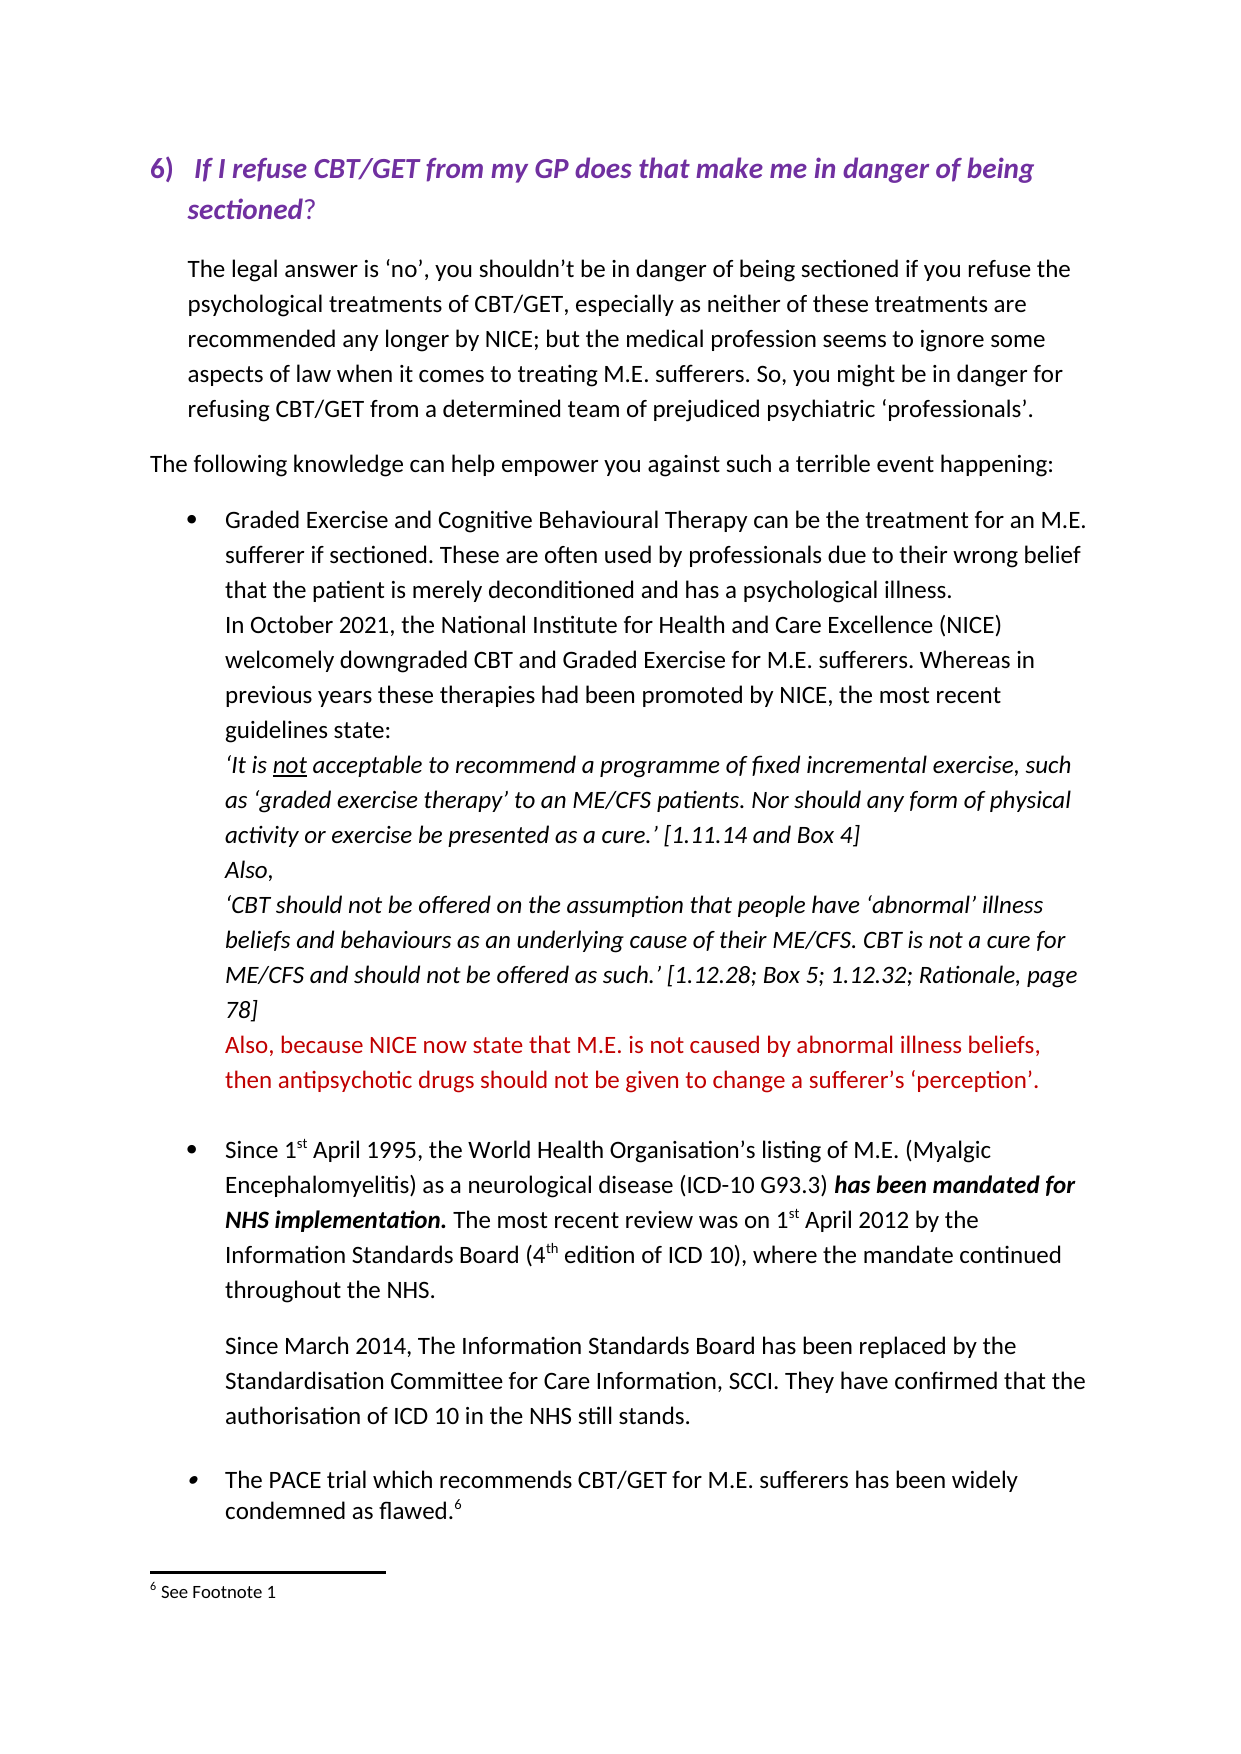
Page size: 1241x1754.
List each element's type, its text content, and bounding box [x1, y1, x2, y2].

list Since 1st April 1995, the World Health Organisation’s listing of M.E. (Myalgic Encephalomyelitis) as a neurological disease (ICD-10 G93.3) has been mandated for NHS implementation. The most recent review was on 1st April 2012 by the Information Standards Board (4th edition of ICD 10), where the mandate continued throughout the NHS. [187, 1134, 1090, 1305]
list Also, because NICE now state that M.E. is not caused by abnormal illness beliefs, then antipsychotic drugs should not be given to change a sufferer’s ‘perception’. [225, 1029, 1090, 1095]
list The PACE trial which recommends CBT/GET for M.E. sufferers has been widely condemned as flawed. [187, 1464, 1090, 1525]
list Graded Exercise and Cognitive Behavioural Therapy can be the treatment for an M.E. sufferer if sectioned. These are often used by professionals due to their wrong belief that the patient is merely deconditioned and has a psychological illness. [187, 504, 1090, 605]
list ‘It is not acceptable to recommend a programme of fixed incremental exercise, such as ‘graded exercise therapy’ to an ME/CFS patients. Nor should any form of physical activity or exercise be presented as a cure.’ [1.11.14 and Box 4] [225, 749, 1090, 850]
list In October 2021, the National Institute for Health and Care Excellence (NICE) welcomely downgraded CBT and Graded Exercise for M.E. sufferers. Whereas in previous years these therapies had been promoted by NICE, the most recent guidelines state: [225, 609, 1090, 745]
text Since March 2014, The Information Standards Board has been replaced by the Standardisation Committee for Care Information, SCCI. They have confirmed that the authorisation of ICD 10 in the NHS still stands. [225, 1330, 1090, 1431]
list If I refuse CBT/GET from my GP does that make me in danger of being sectioned? [150, 150, 1090, 227]
list Also, [225, 854, 1090, 885]
list ‘CBT should not be offered on the assumption that people have ‘abnormal’ illness beliefs and behaviours as an underlying cause of their ME/CFS. CBT is not a cure for ME/CFS and should not be offered as such.’ [1.12.28; Box 5; 1.12.32; Rationale, page 78] [225, 889, 1090, 1025]
text The legal answer is ‘no’, you shouldn’t be in danger of being sectioned if you refuse the psychological treatments of CBT/GET, especially as neither of these treatments are recommended any longer by NICE; but the medical profession seems to ignore some aspects of law when it comes to treating M.E. sufferers. So, you might be in danger for refusing CBT/GET from a determined team of prejudiced psychiatric ‘professionals’. [187, 253, 1090, 423]
text The following knowledge can help empower you against such a terrible event happening: [150, 448, 1090, 479]
